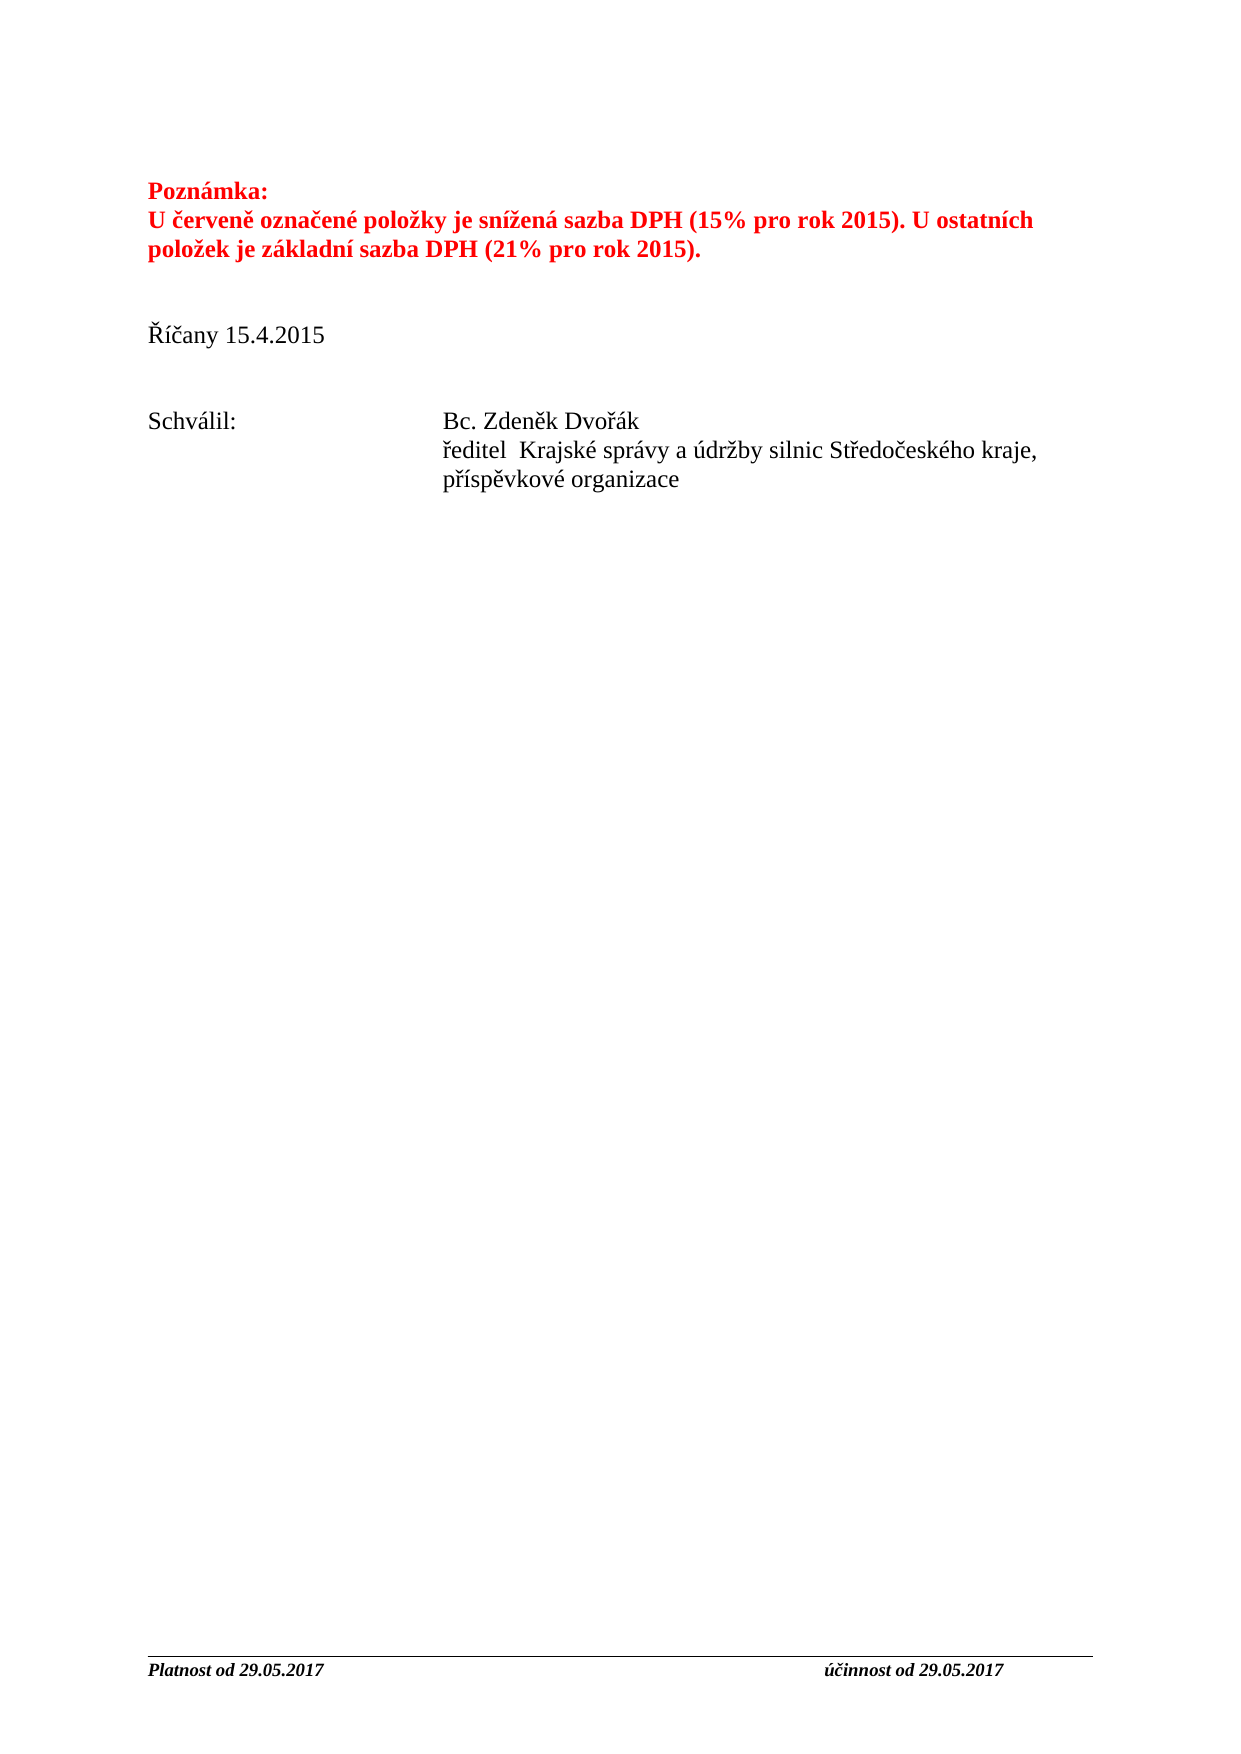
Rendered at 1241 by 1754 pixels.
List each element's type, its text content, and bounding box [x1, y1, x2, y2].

text Říčany 15.4.2015 [148, 320, 1093, 349]
text U červeně označené položky je snížená sazba DPH (15% pro rok 2015). U ostatních položek je základní sazba DPH (21% pro rok 2015). [148, 205, 1093, 263]
text ředitel Krajské správy a údržby silnic Středočeského kraje, příspěvkové organizace [443, 435, 1093, 493]
text Schválil: Bc. Zdeněk Dvořák [148, 406, 1093, 435]
text Poznámka: [148, 176, 1093, 205]
